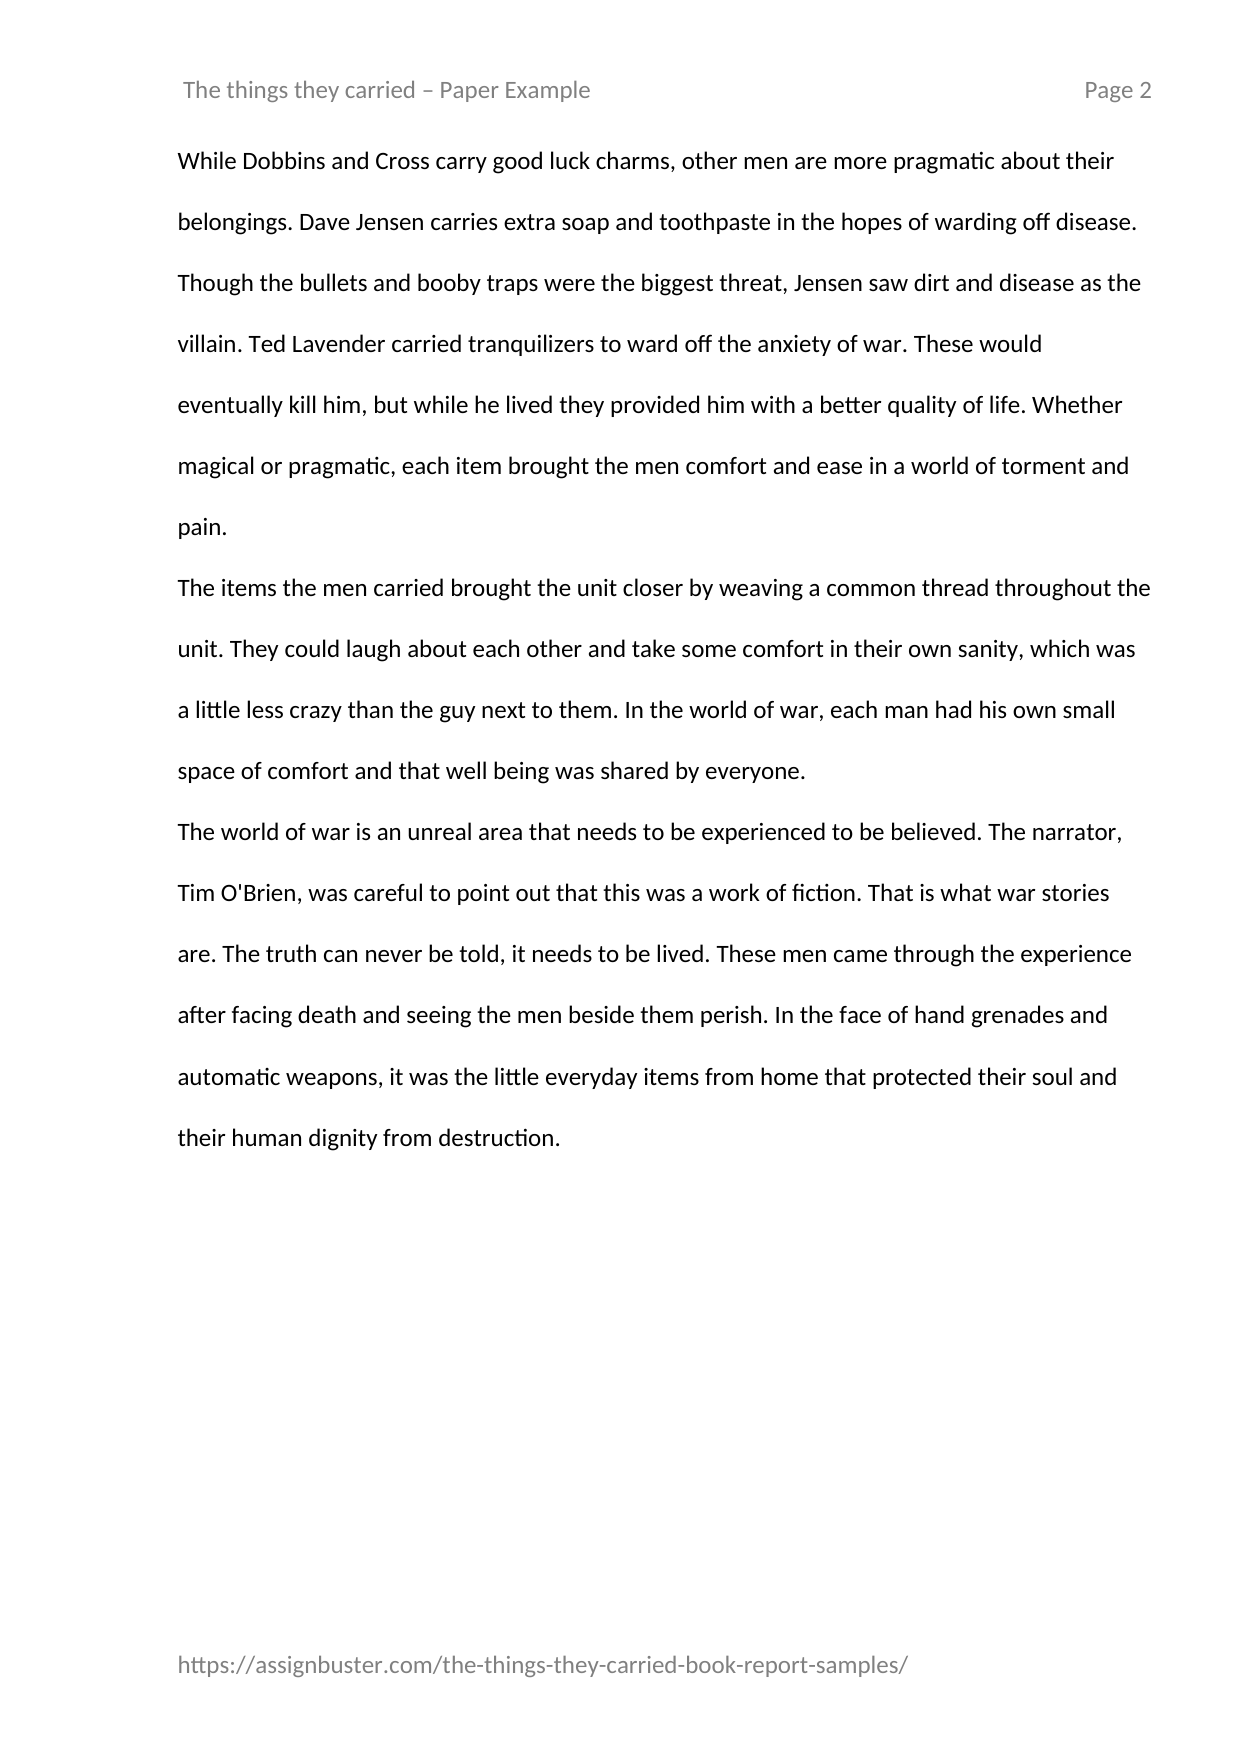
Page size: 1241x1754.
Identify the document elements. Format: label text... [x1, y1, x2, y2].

text While Dobbins and Cross carry good luck charms, other men are more pragmatic about their belongings. Dave Jensen carries extra soap and toothpaste in the hopes of warding off disease. Though the bullets and booby traps were the biggest threat, Jensen saw dirt and disease as the villain. Ted Lavender carried tranquilizers to ward off the anxiety of war. These would eventually kill him, but while he lived they provided him with a better quality of life. Whether magical or pragmatic, each item brought the men comfort and ease in a world of torment and pain. The items the men carried brought the unit closer by weaving a common thread throughout the unit. They could laugh about each other and take some comfort in their own sanity, which was a little less crazy than the guy next to them. In the world of war, each man had his own small space of comfort and that well being was shared by everyone. The world of war is an unreal area that needs to be experienced to be believed. The narrator, Tim O'Brien, was careful to point out that this was a work of fiction. That is what war stories are. The truth can never be told, it needs to be lived. These men came through the experience after facing death and seeing the men beside them perish. In the face of hand grenades and automatic weapons, it was the little everyday items from home that protected their soul and their human dignity from destruction. [177, 145, 1152, 1152]
